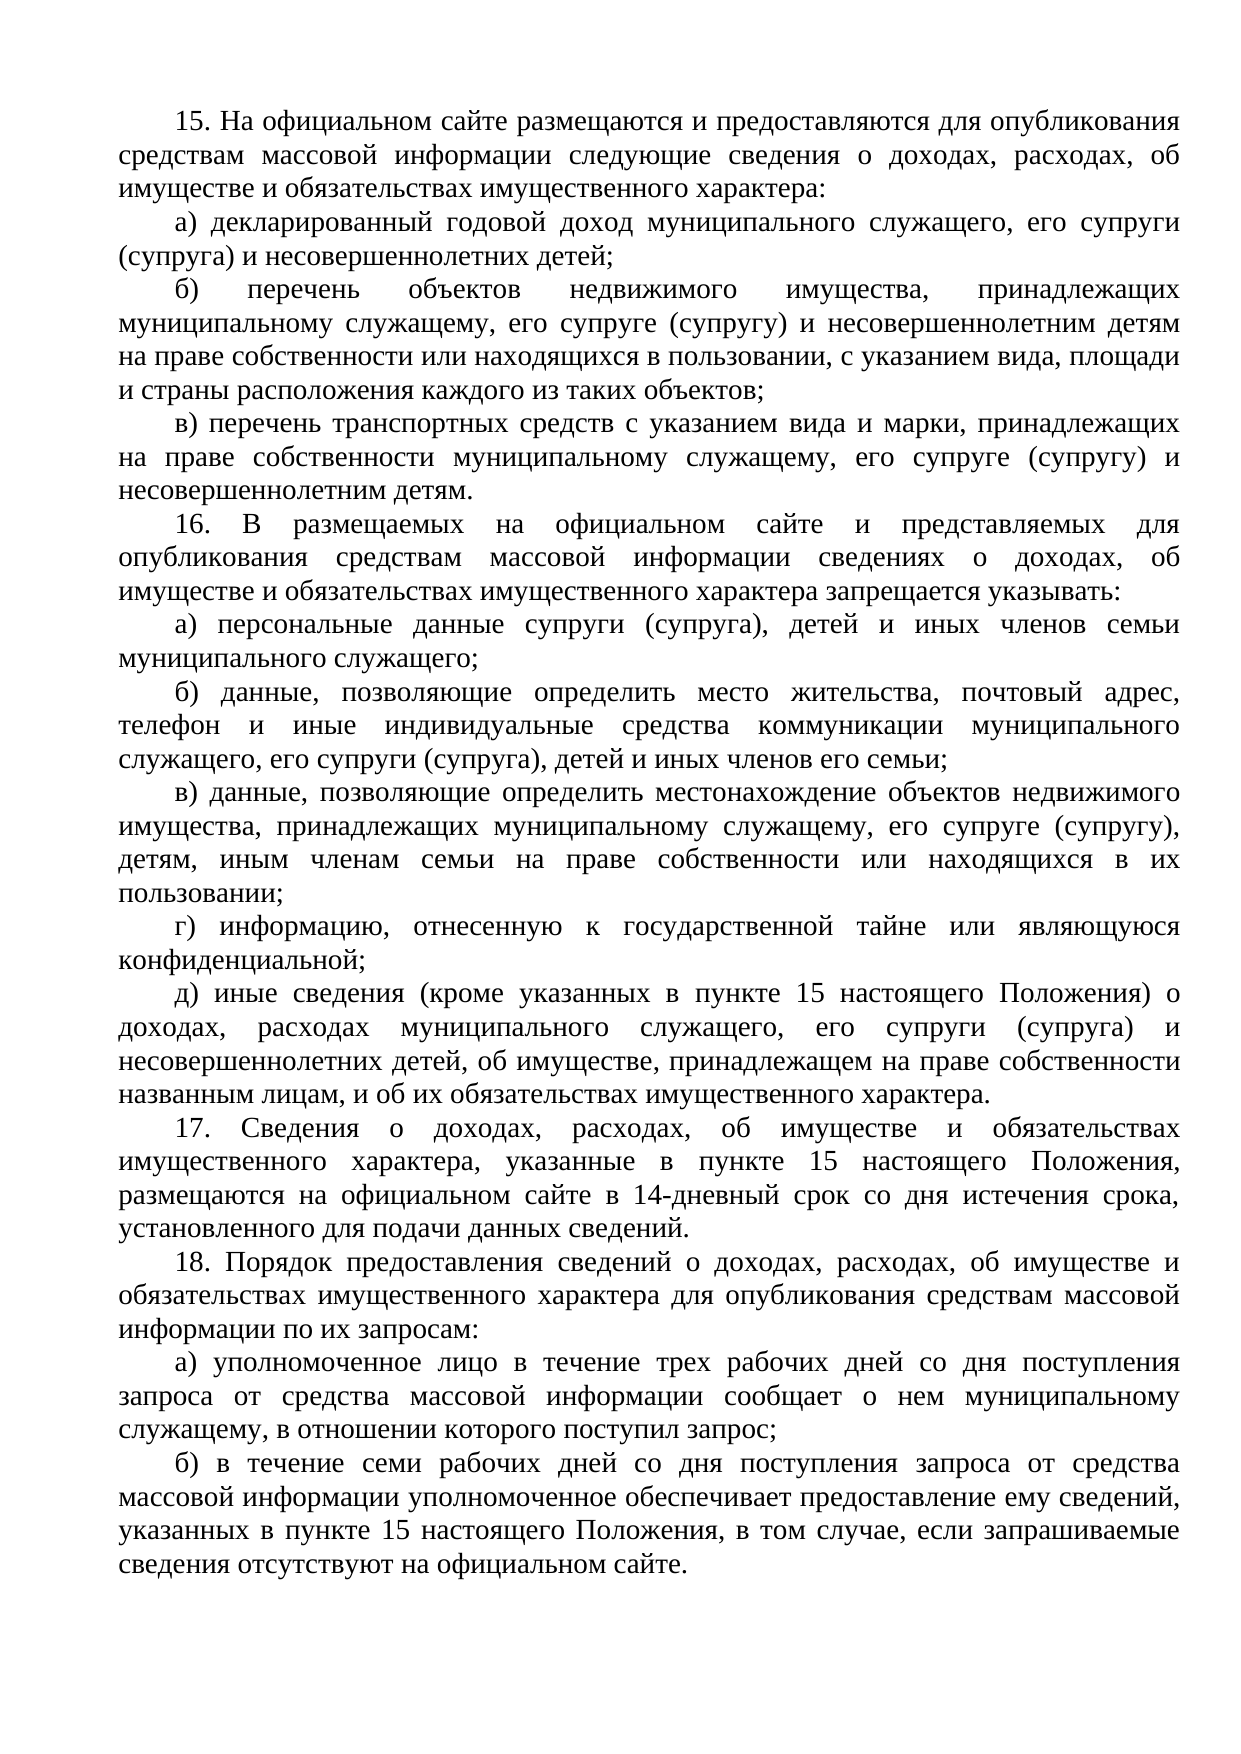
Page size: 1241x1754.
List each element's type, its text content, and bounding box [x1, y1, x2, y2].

text б) перечень объектов недвижимого имущества, принадлежащих муниципальному служащему, его супруге (супругу) и несовершеннолетним детям на праве собственности или находящихся в пользовании, с указанием вида, площади и страны расположения каждого из таких объектов; [118, 271, 1181, 405]
text а) декларированный годовой доход муниципального служащего, его супруги (супруга) и несовершеннолетних детей; [118, 204, 1181, 271]
text в) данные, позволяющие определить местонахождение объектов недвижимого имущества, принадлежащих муниципальному служащему, его супруге (супругу), детям, иным членам семьи на праве собственности или находящихся в их пользовании; [118, 774, 1181, 908]
text 18. Порядок предоставления сведений о доходах, расходах, об имуществе и обязательствах имущественного характера для опубликования средствам массовой информации по их запросам: [118, 1244, 1181, 1344]
text г) информацию, отнесенную к государственной тайне или являющуюся конфиденциальной; [118, 908, 1181, 976]
text б) данные, позволяющие определить место жительства, почтовый адрес, телефон и иные индивидуальные средства коммуникации муниципального служащего, его супруги (супруга), детей и иных членов его семьи; [118, 674, 1181, 774]
text 16. В размещаемых на официальном сайте и представляемых для опубликования средствам массовой информации сведениях о доходах, об имуществе и обязательствах имущественного характера запрещается указывать: [118, 506, 1181, 607]
text в) перечень транспортных средств с указанием вида и марки, принадлежащих на праве собственности муниципальному служащему, его супруге (супругу) и несовершеннолетним детям. [118, 405, 1181, 506]
text а) персональные данные супруги (супруга), детей и иных членов семьи муниципального служащего; [118, 607, 1181, 674]
text а) уполномоченное лицо в течение трех рабочих дней со дня поступления запроса от средства массовой информации сообщает о нем муниципальному служащему, в отношении которого поступил запрос; [118, 1344, 1181, 1445]
text б) в течение семи рабочих дней со дня поступления запроса от средства массовой информации уполномоченное обеспечивает предоставление ему сведений, указанных в пункте 15 настоящего Положения, в том случае, если запрашиваемые сведения отсутствуют на официальном сайте. [118, 1445, 1181, 1579]
text 17. Сведения о доходах, расходах, об имуществе и обязательствах имущественного характера, указанные в пункте 15 настоящего Положения, размещаются на официальном сайте в 14-дневный срок со дня истечения срока, установленного для подачи данных сведений. [118, 1110, 1181, 1244]
text 15. На официальном сайте размещаются и предоставляются для опубликования средствам массовой информации следующие сведения о доходах, расходах, об имуществе и обязательствах имущественного характера: [118, 103, 1181, 204]
text д) иные сведения (кроме указанных в пункте 15 настоящего Положения) о доходах, расходах муниципального служащего, его супруги (супруга) и несовершеннолетних детей, об имуществе, принадлежащем на праве собственности названным лицам, и об их обязательствах имущественного характера. [118, 976, 1181, 1110]
